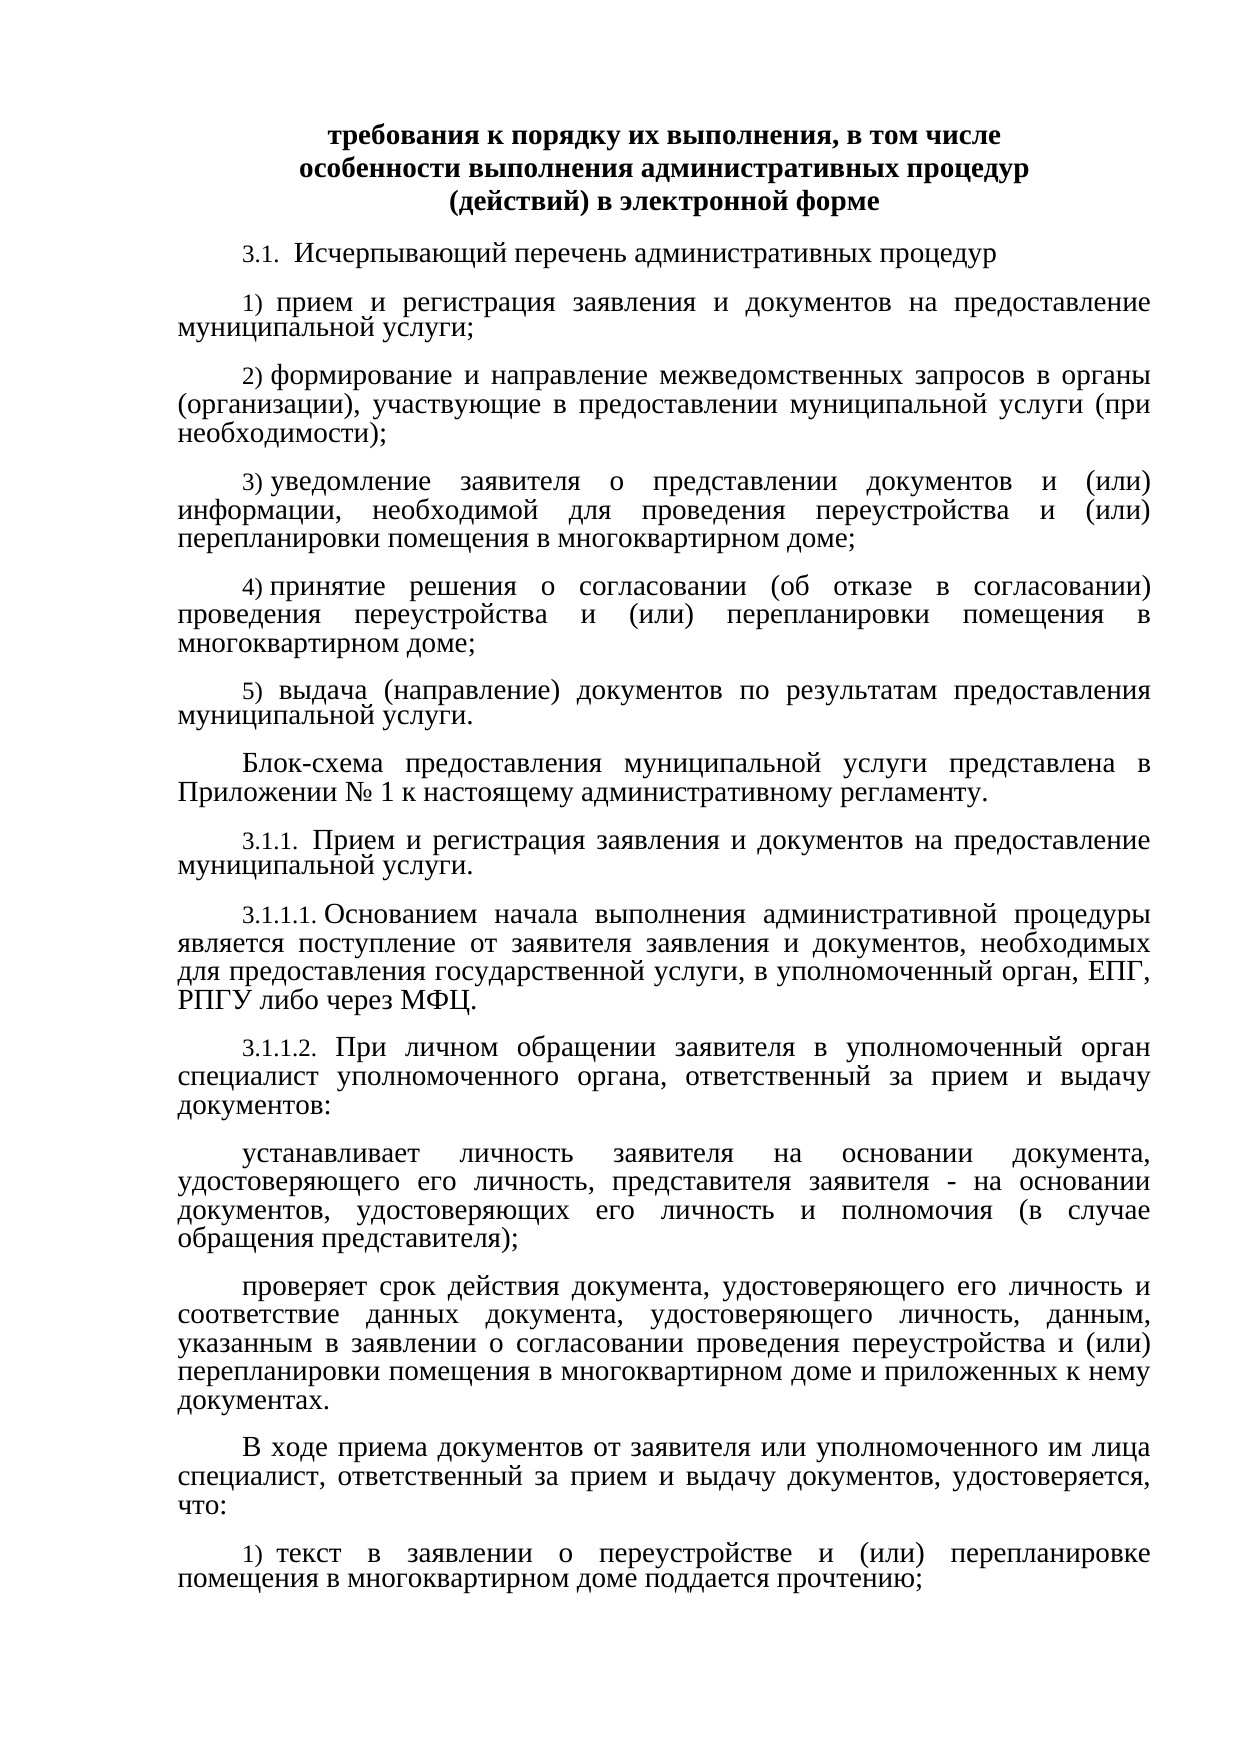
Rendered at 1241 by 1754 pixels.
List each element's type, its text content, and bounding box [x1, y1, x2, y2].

list прием и регистрация заявления и документов на предоставление муниципальной услуги; [177, 291, 1152, 341]
list Исчерпывающий перечень административных процедур [177, 242, 1152, 267]
list принятие решения о согласовании (об отказе в согласовании) проведения переустройства и (или) перепланировки помещения в многоквартирном доме; [177, 572, 1152, 658]
list Основанием начала выполнения административной процедуры является поступление от заявителя заявления и документов, необходимых для предоставления государственной услуги, в уполномоченный орган, ЕПГ, РПГУ либо через МФЦ. [177, 901, 1152, 1015]
list уведомление заявителя о представлении документов и (или) информации, необходимой для проведения переустройства и (или) перепланировки помещения в многоквартирном доме; [177, 468, 1152, 553]
list формирование и направление межведомственных запросов в органы (организации), участвующие в предоставлении муниципальной услуги (при необходимости); [177, 362, 1152, 448]
list выдача (направление) документов по результатам предоставления муниципальной услуги. [177, 679, 1152, 729]
text устанавливает личность заявителя на основании документа, удостоверяющего его личность, представителя заявителя - на основании документов, удостоверяющих его личность и полномочия (в случае обращения представителя); [177, 1139, 1152, 1253]
text В ходе приема документов от заявителя или уполномоченного им лица специалист, ответственный за прием и выдачу документов, удостоверяется, что: [177, 1433, 1152, 1520]
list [296, 118, 1033, 217]
list Прием и регистрация заявления и документов на предоставление муниципальной услуги. [177, 830, 1152, 880]
list текст в заявлении о переустройстве и (или) перепланировке помещения в многоквартирном доме поддается прочтению; [177, 1542, 1152, 1592]
text проверяет срок действия документа, удостоверяющего его личность и соответствие данных документа, удостоверяющего личность, данным, указанным в заявлении о согласовании проведения переустройства и (или) перепланировки помещения в многоквартирном доме и приложенных к нему документах. [177, 1272, 1152, 1415]
text Блок-схема предоставления муниципальной услуги представлена в Приложении № 1 к настоящему административному регламенту. [177, 750, 1152, 808]
list При личном обращении заявителя в уполномоченный орган специалист уполномоченного органа, ответственный за прием и выдачу документов: [177, 1033, 1152, 1120]
